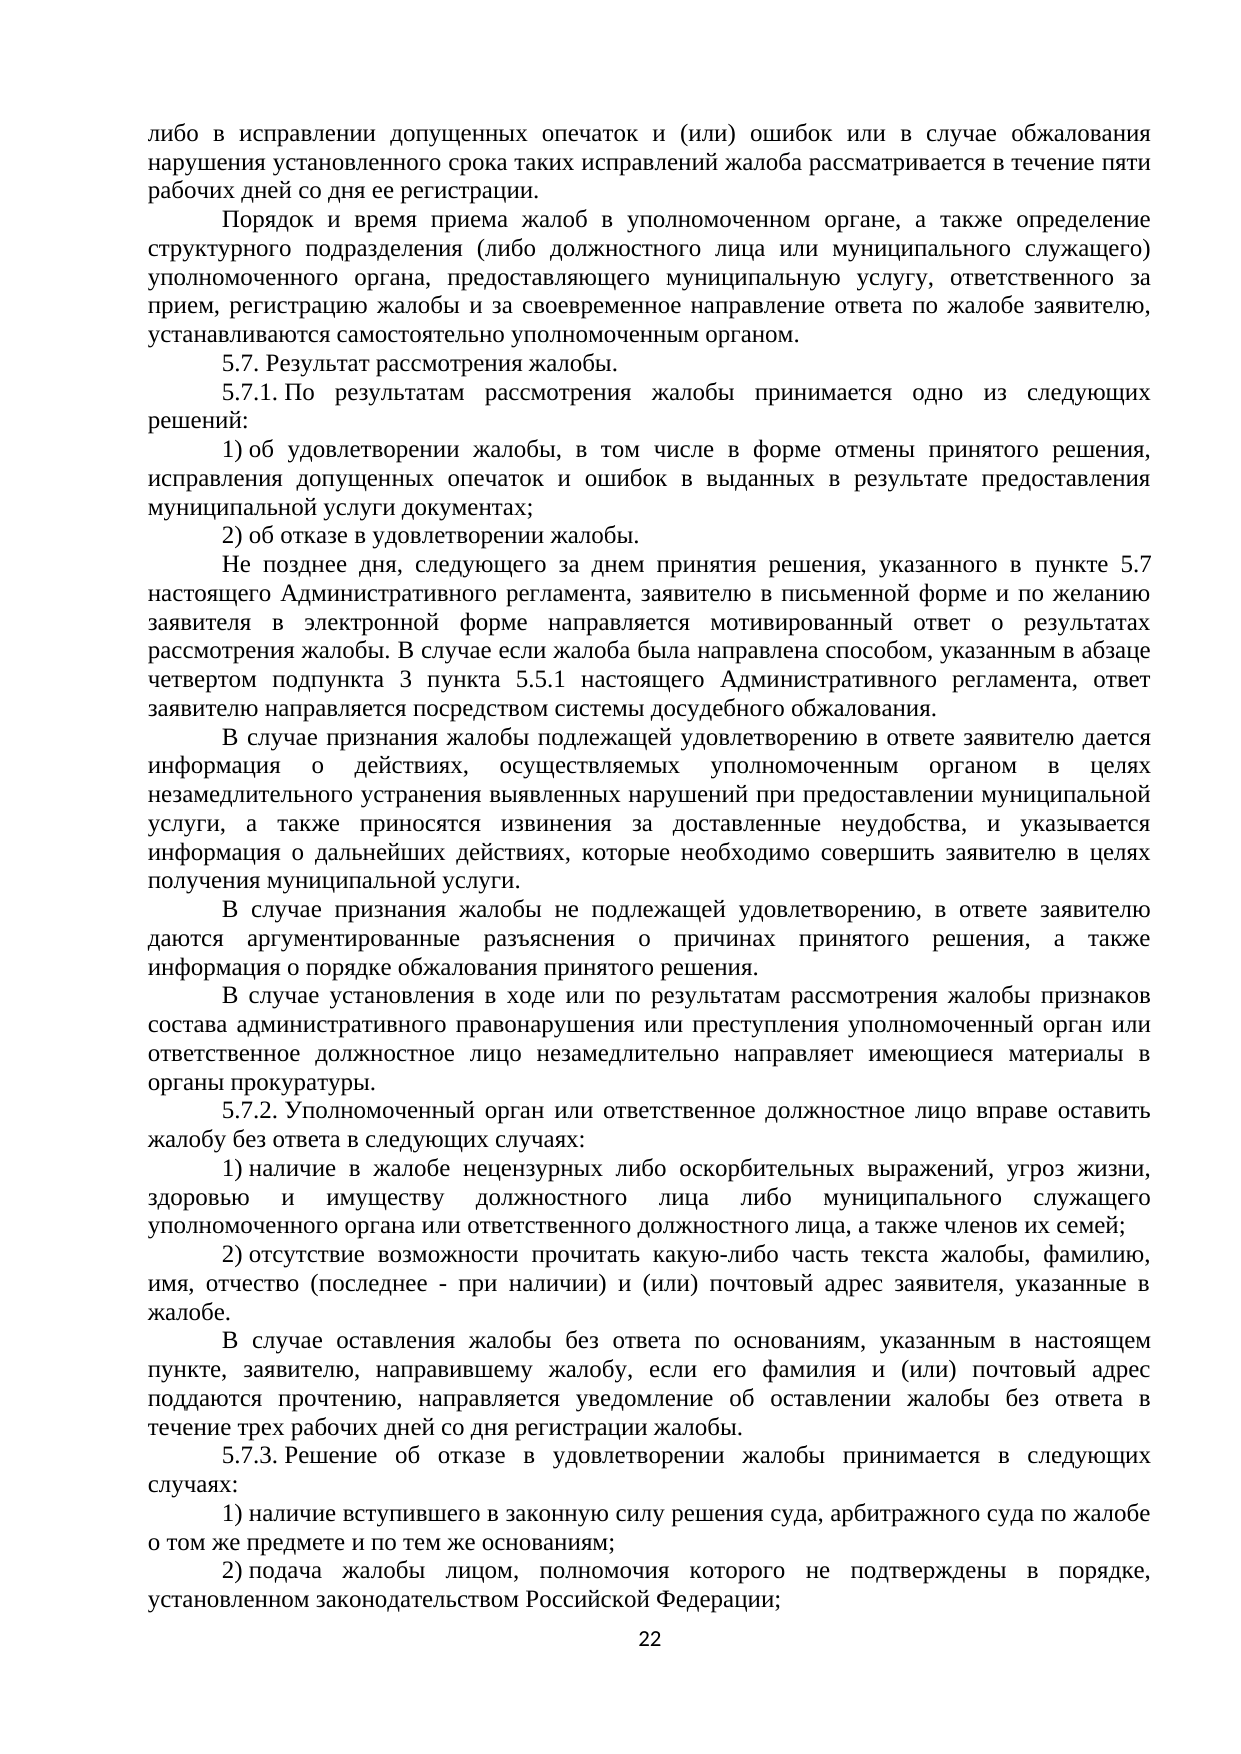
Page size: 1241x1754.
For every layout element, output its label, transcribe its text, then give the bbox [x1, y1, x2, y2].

text 5.7.2. Уполномоченный орган или ответственное должностное лицо вправе оставить жалобу без ответа в следующих случаях: [148, 1096, 1152, 1153]
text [148, 118, 1152, 204]
text 1) об удовлетворении жалобы, в том числе в форме отмены принятого решения, исправления допущенных опечаток и ошибок в выданных в результате предоставления муниципальной услуги документах; [148, 434, 1152, 521]
text 5.7. Результат рассмотрения жалобы. [148, 348, 1152, 377]
text 2) об отказе в удовлетворении жалобы. [148, 521, 1152, 549]
text 1) наличие в жалобе нецензурных либо оскорбительных выражений, угроз жизни, здоровью и имуществу должностного лица либо муниципального служащего уполномоченного органа или ответственного должностного лица, а также членов их семей; [148, 1153, 1152, 1239]
text В случае признания жалобы подлежащей удовлетворению в ответе заявителю дается информация о действиях, осуществляемых уполномоченным органом в целях незамедлительного устранения выявленных нарушений при предоставлении муниципальной услуги, а также приносятся извинения за доставленные неудобства, и указывается информация о дальнейших действиях, которые необходимо совершить заявителю в целях получения муниципальной услуги. [148, 722, 1152, 894]
text 2) подача жалобы лицом, полномочия которого не подтверждены в порядке, установленном законодательством Российской Федерации; [148, 1556, 1152, 1613]
text 2) отсутствие возможности прочитать какую-либо часть текста жалобы, фамилию, имя, отчество (последнее - при наличии) и (или) почтовый адрес заявителя, указанные в жалобе. [148, 1239, 1152, 1326]
text 5.7.3. Решение об отказе в удовлетворении жалобы принимается в следующих случаях: [148, 1441, 1152, 1498]
text В случае установления в ходе или по результатам рассмотрения жалобы признаков состава административного правонарушения или преступления уполномоченный орган или ответственное должностное лицо незамедлительно направляет имеющиеся материалы в органы прокуратуры. [148, 981, 1152, 1096]
text Порядок и время приема жалоб в уполномоченном органе, а также определение структурного подразделения (либо должностного лица или муниципального служащего) уполномоченного органа, предоставляющего муниципальную услугу, ответственного за прием, регистрацию жалобы и за своевременное направление ответа по жалобе заявителю, устанавливаются самостоятельно уполномоченным органом. [148, 204, 1152, 348]
text В случае оставления жалобы без ответа по основаниям, указанным в настоящем пункте, заявителю, направившему жалобу, если его фамилия и (или) почтовый адрес поддаются прочтению, направляется уведомление об оставлении жалобы без ответа в течение трех рабочих дней со дня регистрации жалобы. [148, 1326, 1152, 1441]
text В случае признания жалобы не подлежащей удовлетворению, в ответе заявителю даются аргументированные разъяснения о причинах принятого решения, а также информация о порядке обжалования принятого решения. [148, 894, 1152, 981]
text Не позднее дня, следующего за днем принятия решения, указанного в пункте 5.7 настоящего Административного регламента, заявителю в письменной форме и по желанию заявителя в электронной форме направляется мотивированный ответ о результатах рассмотрения жалобы. В случае если жалоба была направлена способом, указанным в абзаце четвертом подпункта 3 пункта 5.5.1 настоящего Административного регламента, ответ заявителю направляется посредством системы досудебного обжалования. [148, 549, 1152, 722]
text 1) наличие вступившего в законную силу решения суда, арбитражного суда по жалобе о том же предмете и по тем же основаниям; [148, 1498, 1152, 1556]
text 5.7.1. По результатам рассмотрения жалобы принимается одно из следующих решений: [148, 377, 1152, 434]
